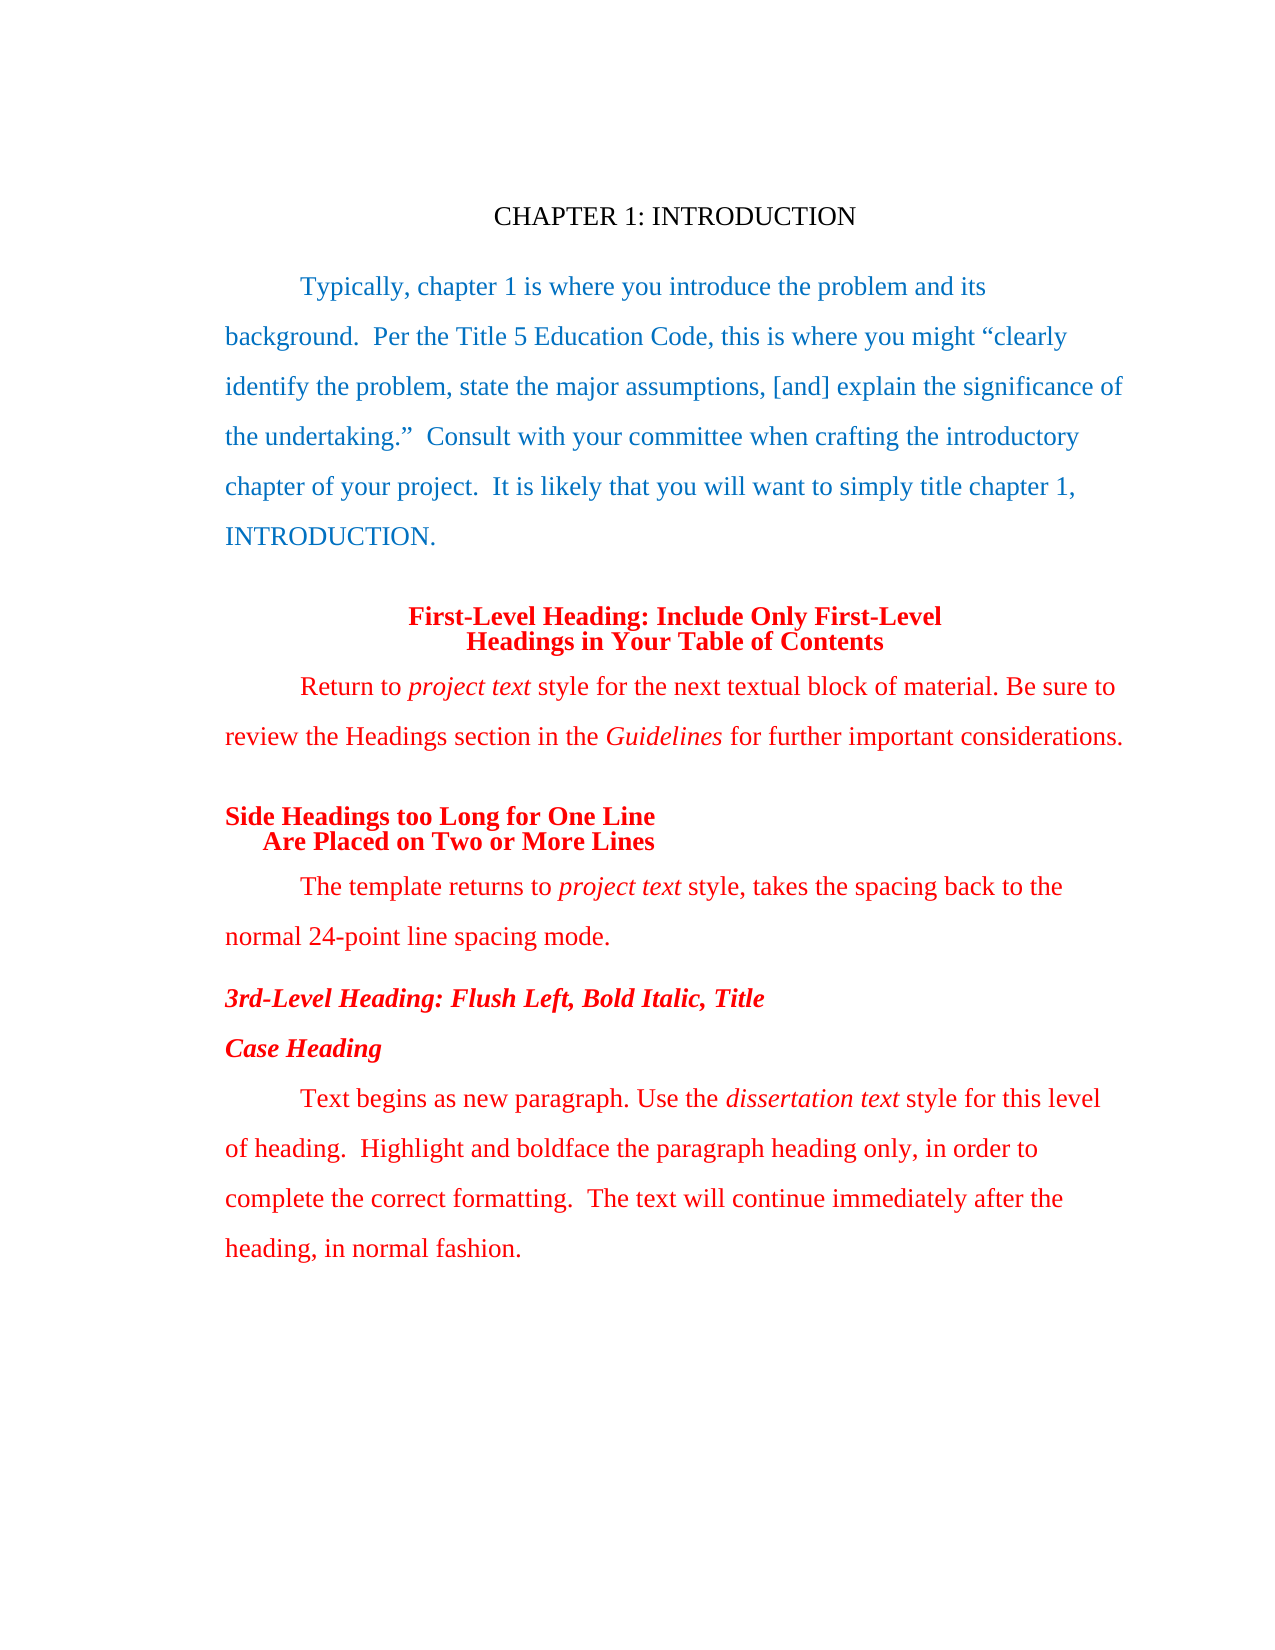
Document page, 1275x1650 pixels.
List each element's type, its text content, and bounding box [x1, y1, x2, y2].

text Typically, chapter 1 is where you introduce the problem and its background. Per the Title 5 Education Code, this is where you might “clearly identify the problem, state the major assumptions, [and] explain the significance of the undertaking.” Consult with your committee when crafting the introductory chapter of your project. It is likely that you will want to simply title chapter 1, INTRODUCTION. [225, 255, 1125, 555]
text Side Headings too Long for One Line Are Placed on Two or More Lines [225, 805, 675, 855]
title CHAPTER 1: INTRODUCTION [300, 205, 1050, 230]
text The template returns to project text style, takes the spacing back to the normal 24-point line spacing mode. [225, 855, 1125, 955]
text Return to project text style for the next textual block of material. Be sure to review the Headings section in the Guidelines for further important considerations. [225, 655, 1125, 755]
text 3rd-Level Heading: Flush Left, Bold Italic, Title Case Heading [225, 967, 825, 1067]
text Text begins as new paragraph. Use the dissertation text style for this level of heading. Highlight and boldface the paragraph heading only, in order to complete the correct formatting. The text will continue immediately after the heading, in normal fashion. [225, 1067, 1125, 1267]
text First-Level Heading: Include Only First-Level Headings in Your Table of Contents [375, 605, 975, 655]
